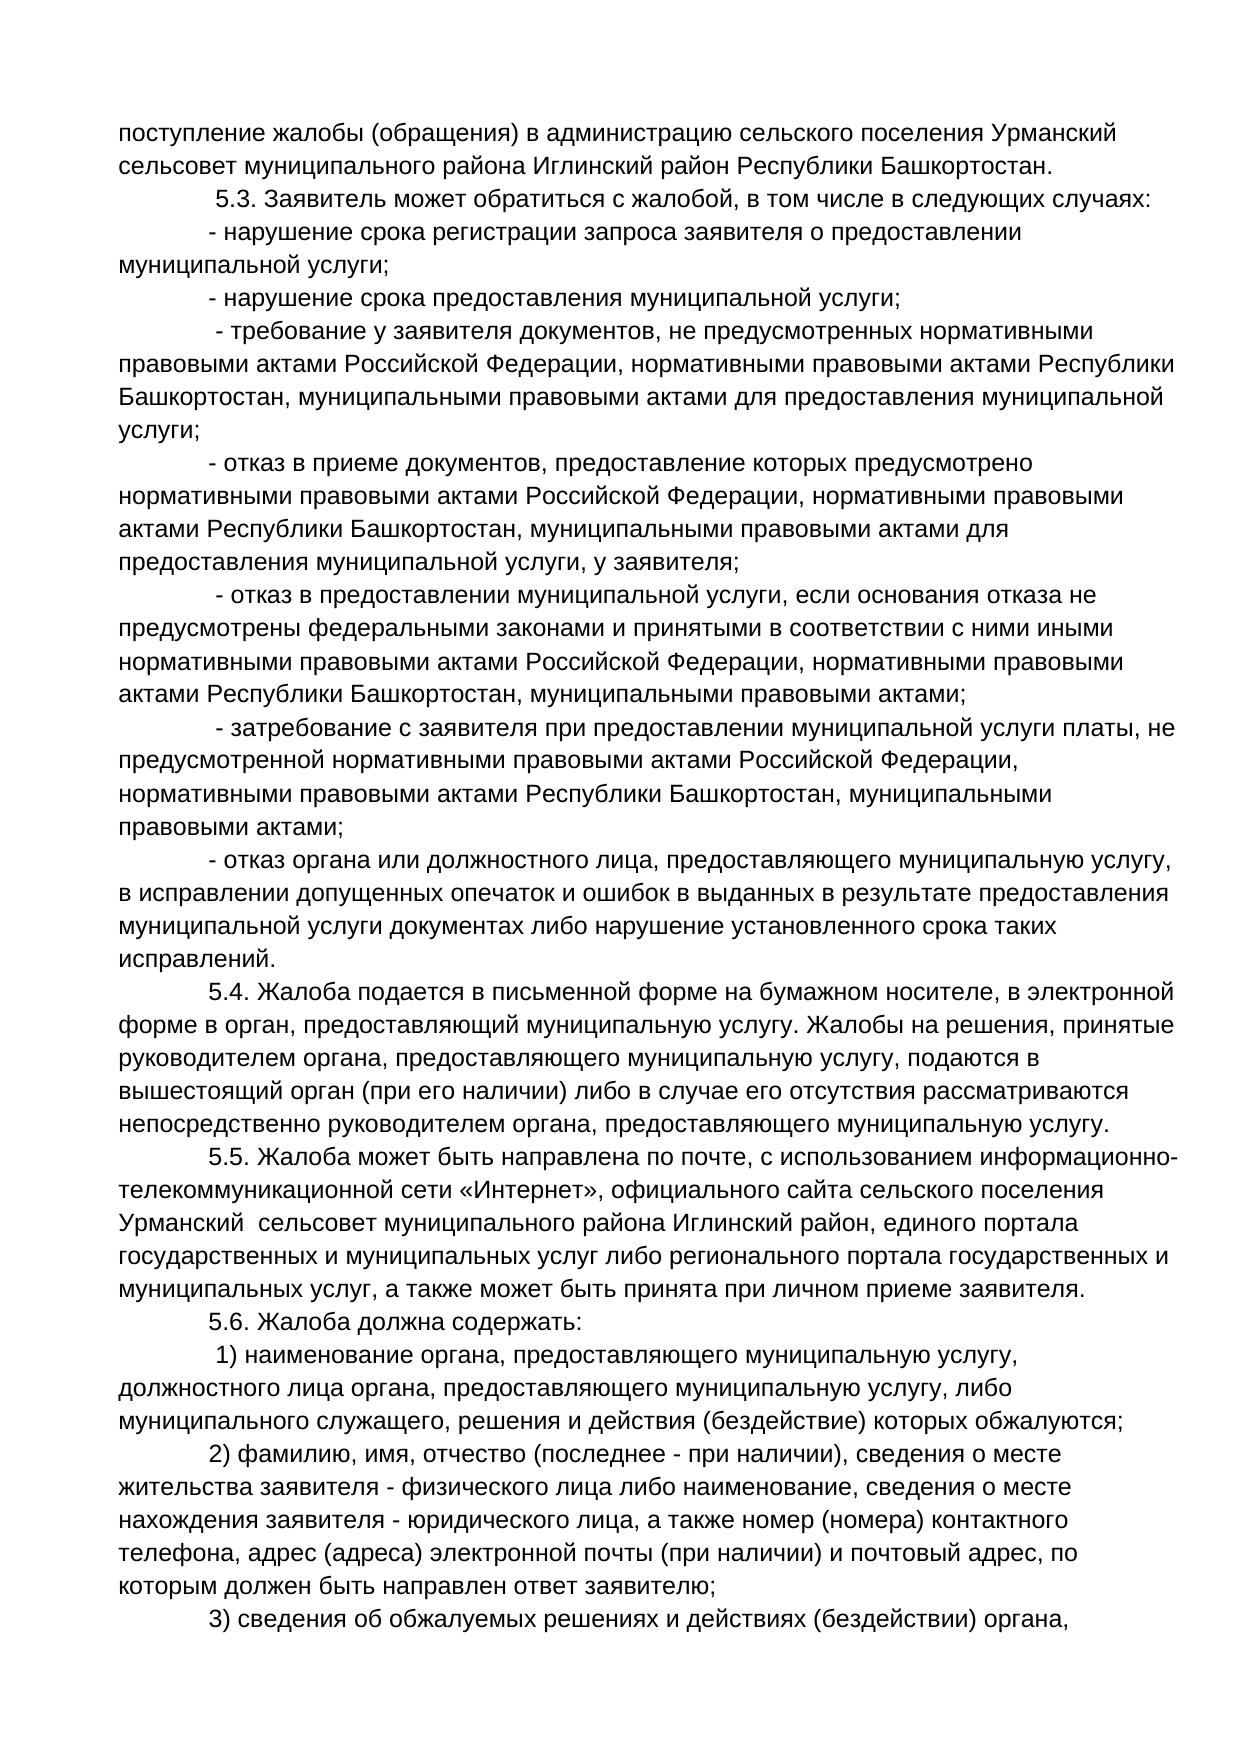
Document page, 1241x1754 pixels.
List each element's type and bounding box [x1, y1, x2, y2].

text [118, 118, 1181, 1633]
